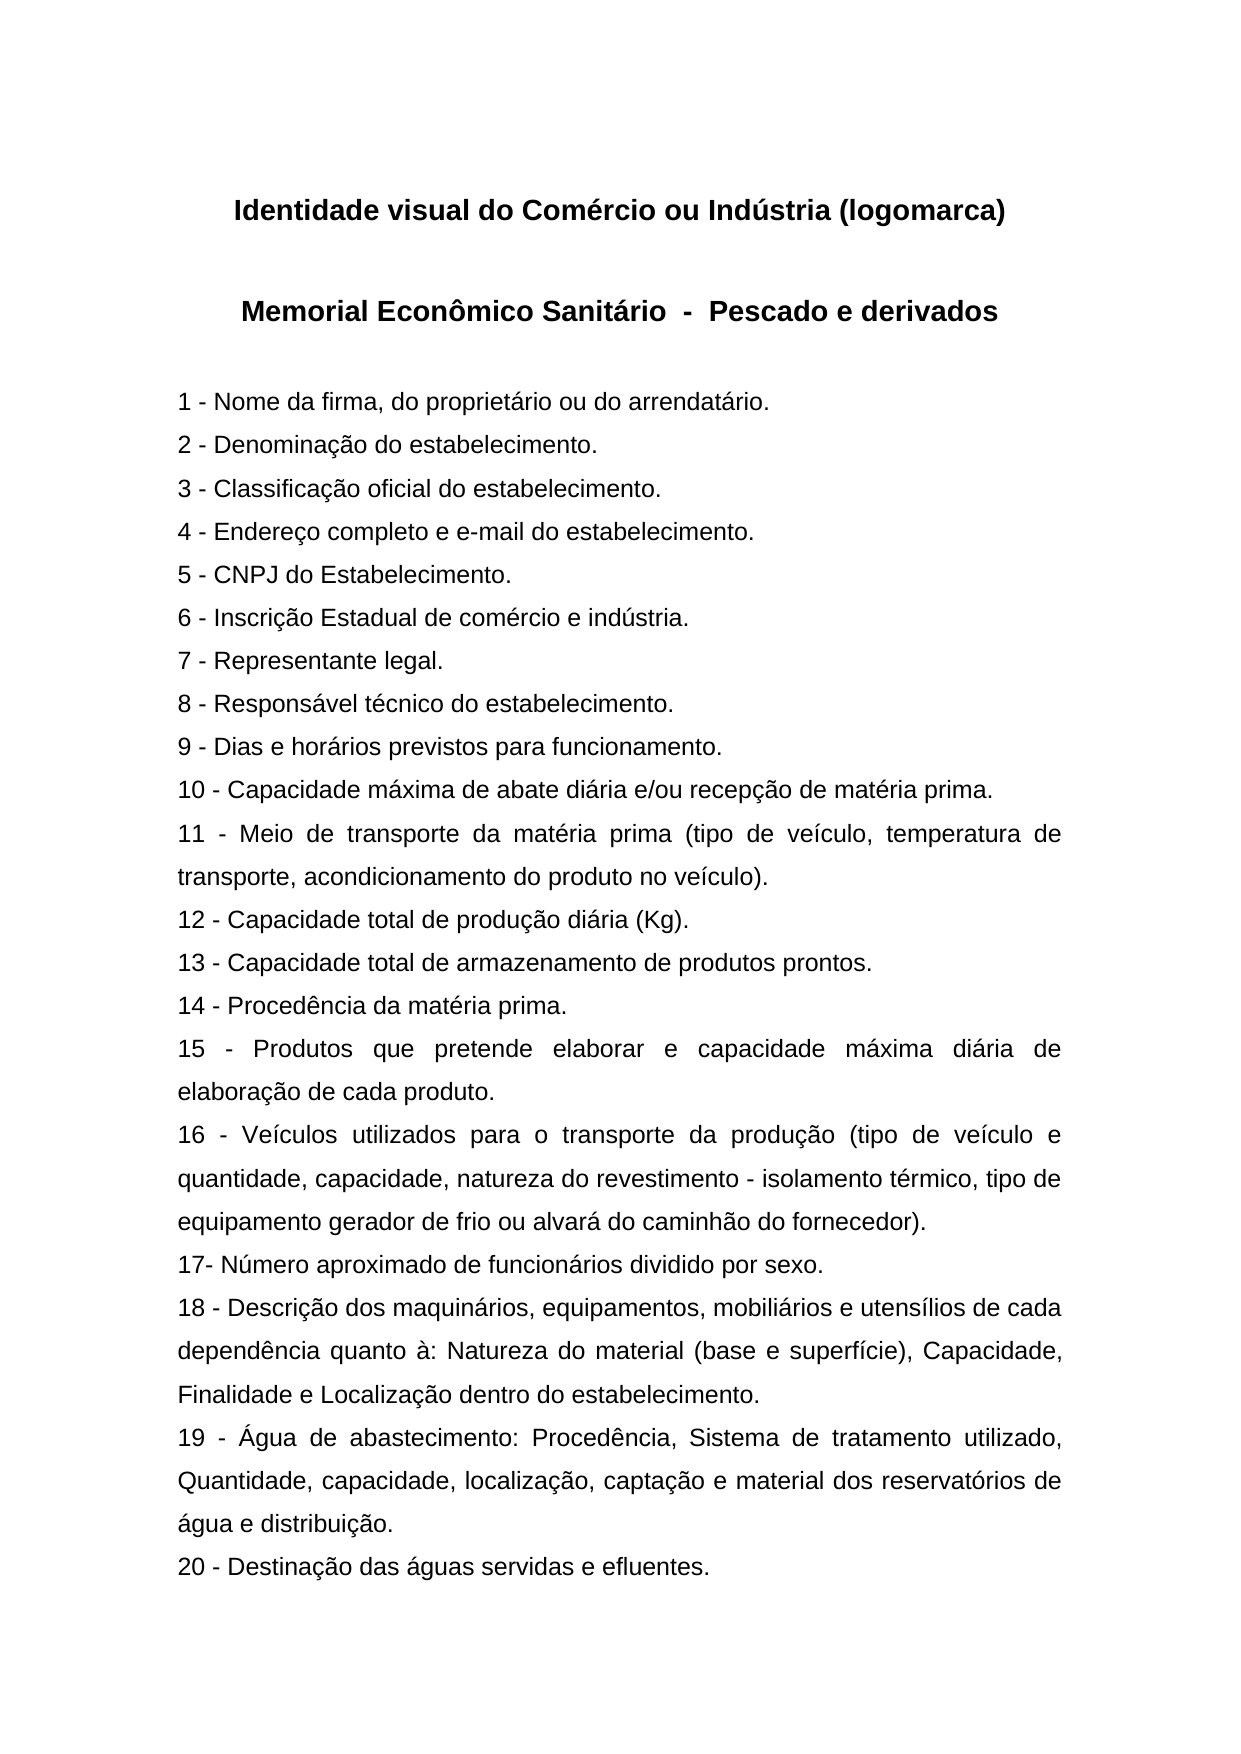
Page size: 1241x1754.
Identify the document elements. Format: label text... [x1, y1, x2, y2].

text 17- Número aproximado de funcionários dividido por sexo. [177, 1250, 1063, 1279]
text 18 - Descrição dos maquinários, equipamentos, mobiliários e utensílios de cada dependência quanto à: Natureza do material (base e superfície), Capacidade, Finalidade e Localização dentro do estabelecimento. [177, 1293, 1063, 1408]
text 12 - Capacidade total de produção diária (Kg). [177, 905, 1063, 934]
text 7 - Representante legal. [177, 646, 1063, 675]
text 11 - Meio de transporte da matéria prima (tipo de veículo, temperatura de transporte, acondicionamento do produto no veículo). [177, 819, 1063, 891]
text 4 - Endereço completo e e-mail do estabelecimento. [177, 517, 1063, 546]
text Memorial Econômico Sanitário - Pescado e derivados [177, 294, 1063, 327]
text 8 - Responsável técnico do estabelecimento. [177, 689, 1063, 718]
text 14 - Procedência da matéria prima. [177, 991, 1063, 1020]
text 3 - Classificação oficial do estabelecimento. [177, 474, 1063, 502]
text 2 - Denominação do estabelecimento. [177, 431, 1063, 459]
text 5 - CNPJ do Estabelecimento. [177, 560, 1063, 589]
text 16 - Veículos utilizados para o transporte da produção (tipo de veículo e quantidade, capacidade, natureza do revestimento - isolamento térmico, tipo de equipamento gerador de frio ou alvará do caminhão do fornecedor). [177, 1121, 1063, 1236]
text 20 - Destinação das águas servidas e efluentes. [177, 1552, 1063, 1581]
text 1 - Nome da firma, do proprietário ou do arrendatário. [177, 387, 1063, 416]
text 15 - Produtos que pretende elaborar e capacidade máxima diária de elaboração de cada produto. [177, 1034, 1063, 1106]
text Identidade visual do Comércio ou Indústria (logomarca) [177, 193, 1063, 227]
text 10 - Capacidade máxima de abate diária e/ou recepção de matéria prima. [177, 776, 1063, 804]
text 19 - Água de abastecimento: Procedência, Sistema de tratamento utilizado, Quantidade, capacidade, localização, captação e material dos reservatórios de água e distribuição. [177, 1423, 1063, 1538]
text 13 - Capacidade total de armazenamento de produtos prontos. [177, 948, 1063, 977]
text 9 - Dias e horários previstos para funcionamento. [177, 732, 1063, 761]
text 6 - Inscrição Estadual de comércio e indústria. [177, 603, 1063, 632]
